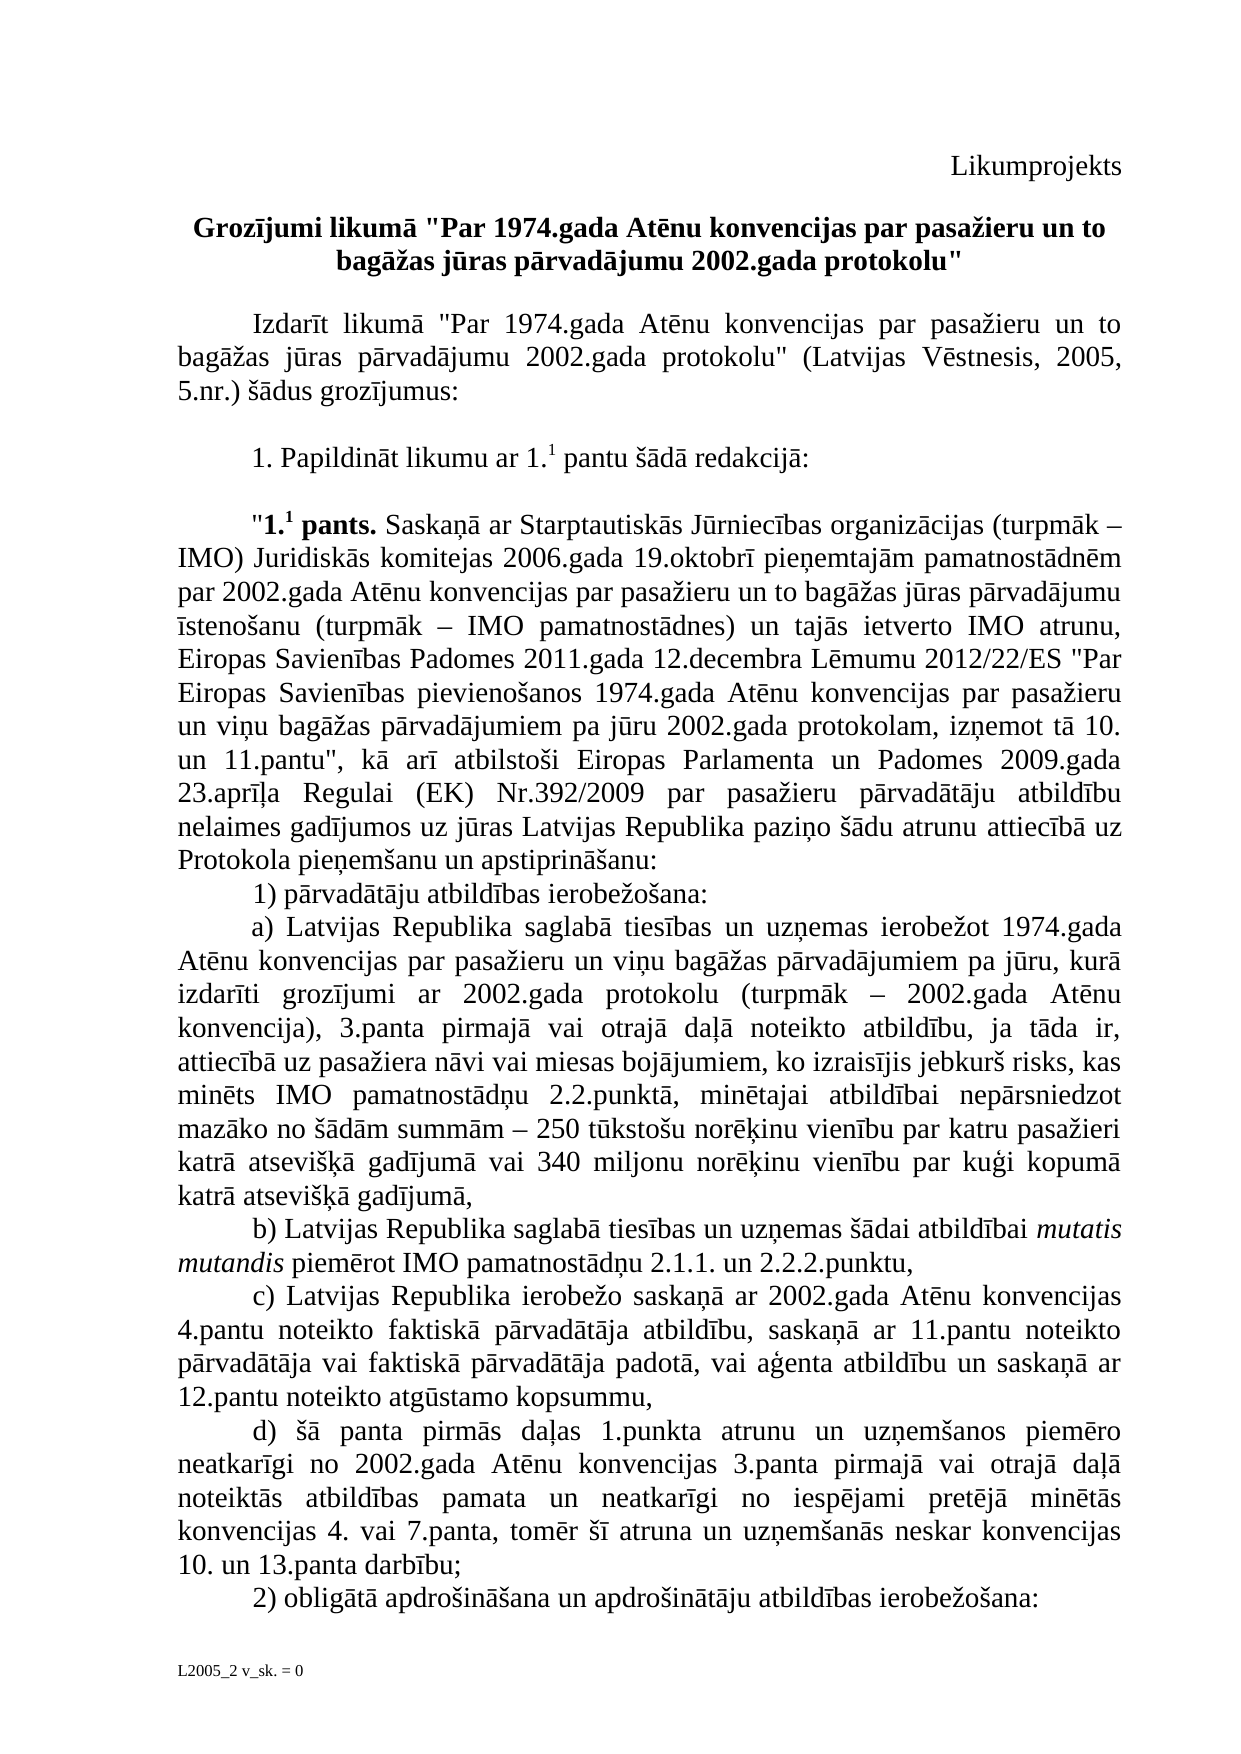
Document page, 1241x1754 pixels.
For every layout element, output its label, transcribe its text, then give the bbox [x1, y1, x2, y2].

text 2) obligātā apdrošināšana un apdrošinātāju atbildības ierobežošana: [177, 1580, 1122, 1614]
text d) šā panta pirmās daļas 1.punkta atrunu un uzņemšanos piemēro neatkarīgi no 2002.gada Atēnu konvencijas 3.panta pirmajā vai otrajā daļā noteiktās atbildības pamata un neatkarīgi no iespējami pretējā minētās konvencijas 4. vai 7.panta, tomēr šī atruna un uzņemšanās neskar konvencijas 10. un 13.panta darbību; [177, 1413, 1122, 1580]
text Likumprojekts [177, 148, 1122, 181]
text Grozījumi likumā "Par 1974.gada Atēnu konvencijas par pasažieru un to bagāžas jūras pārvadājumu 2002.gada protokolu" [177, 210, 1122, 277]
list "1.1 pants. Saskaņā ar Starptautiskās Jūrniecības organizācijas (turpmāk – IMO) Juridiskās komitejas 2006.gada 19.oktobrī pieņemtajām pamatnostādnēm par 2002.gada Atēnu konvencijas par pasažieru un to bagāžas jūras pārvadājumu īstenošanu (turpmāk – IMO pamatnostādnes) un tajās ietverto IMO atrunu, Eiropas Savienības Padomes 2011.gada 12.decembra Lēmumu 2012/22/ES "Par Eiropas Savienības pievienošanos 1974.gada Atēnu konvencijas par pasažieru un viņu bagāžas pārvadājumiem pa jūru 2002.gada protokolam, izņemot tā 10. un 11.pantu", kā arī atbilstoši Eiropas Parlamenta un Padomes 2009.gada 23.aprīļa Regulai (EK) Nr.392/2009 par pasažieru pārvadātāju atbildību nelaimes gadījumos uz jūras Latvijas Republika paziņo šādu atrunu attiecībā uz Protokola pieņemšanu un apstiprināšanu: [177, 507, 1122, 876]
text Izdarīt likumā "Par 1974.gada Atēnu konvencijas par pasažieru un to bagāžas jūras pārvadājumu 2002.gada protokolu" (Latvijas Vēstnesis, 2005, 5.nr.) šādus grozījumus: [177, 306, 1122, 406]
text 1) pārvadātāju atbildības ierobežošana: [177, 876, 1122, 909]
text c) Latvijas Republika ierobežo saskaņā ar 2002.gada Atēnu konvencijas 4.pantu noteikto faktiskā pārvadātāja atbildību, saskaņā ar 11.pantu noteikto pārvadātāja vai faktiskā pārvadātāja padotā, vai aģenta atbildību un saskaņā ar 12.pantu noteikto atgūstamo kopsummu, [177, 1278, 1122, 1413]
text 1. Papildināt likumu ar 1.1 pantu šādā redakcijā: [177, 440, 1122, 473]
text a) Latvijas Republika saglabā tiesības un uzņemas ierobežot 1974.gada Atēnu konvencijas par pasažieru un viņu bagāžas pārvadājumiem pa jūru, kurā izdarīti grozījumi ar 2002.gada protokolu (turpmāk – 2002.gada Atēnu konvencija), 3.panta pirmajā vai otrajā daļā noteikto atbildību, ja tāda ir, attiecībā uz pasažiera nāvi vai miesas bojājumiem, ko izraisījis jebkurš risks, kas minēts IMO pamatnostādņu 2.2.punktā, minētajai atbildībai nepārsniedzot mazāko no šādām summām – 250 tūkstošu norēķinu vienību par katru pasažieri katrā atsevišķā gadījumā vai 340 miljonu norēķinu vienību par kuģi kopumā katrā atsevišķā gadījumā, [177, 909, 1122, 1211]
text b) Latvijas Republika saglabā tiesības un uzņemas šādai atbildībai mutatis mutandis piemērot IMO pamatnostādņu 2.1.1. un 2.2.2.punktu, [177, 1211, 1122, 1278]
